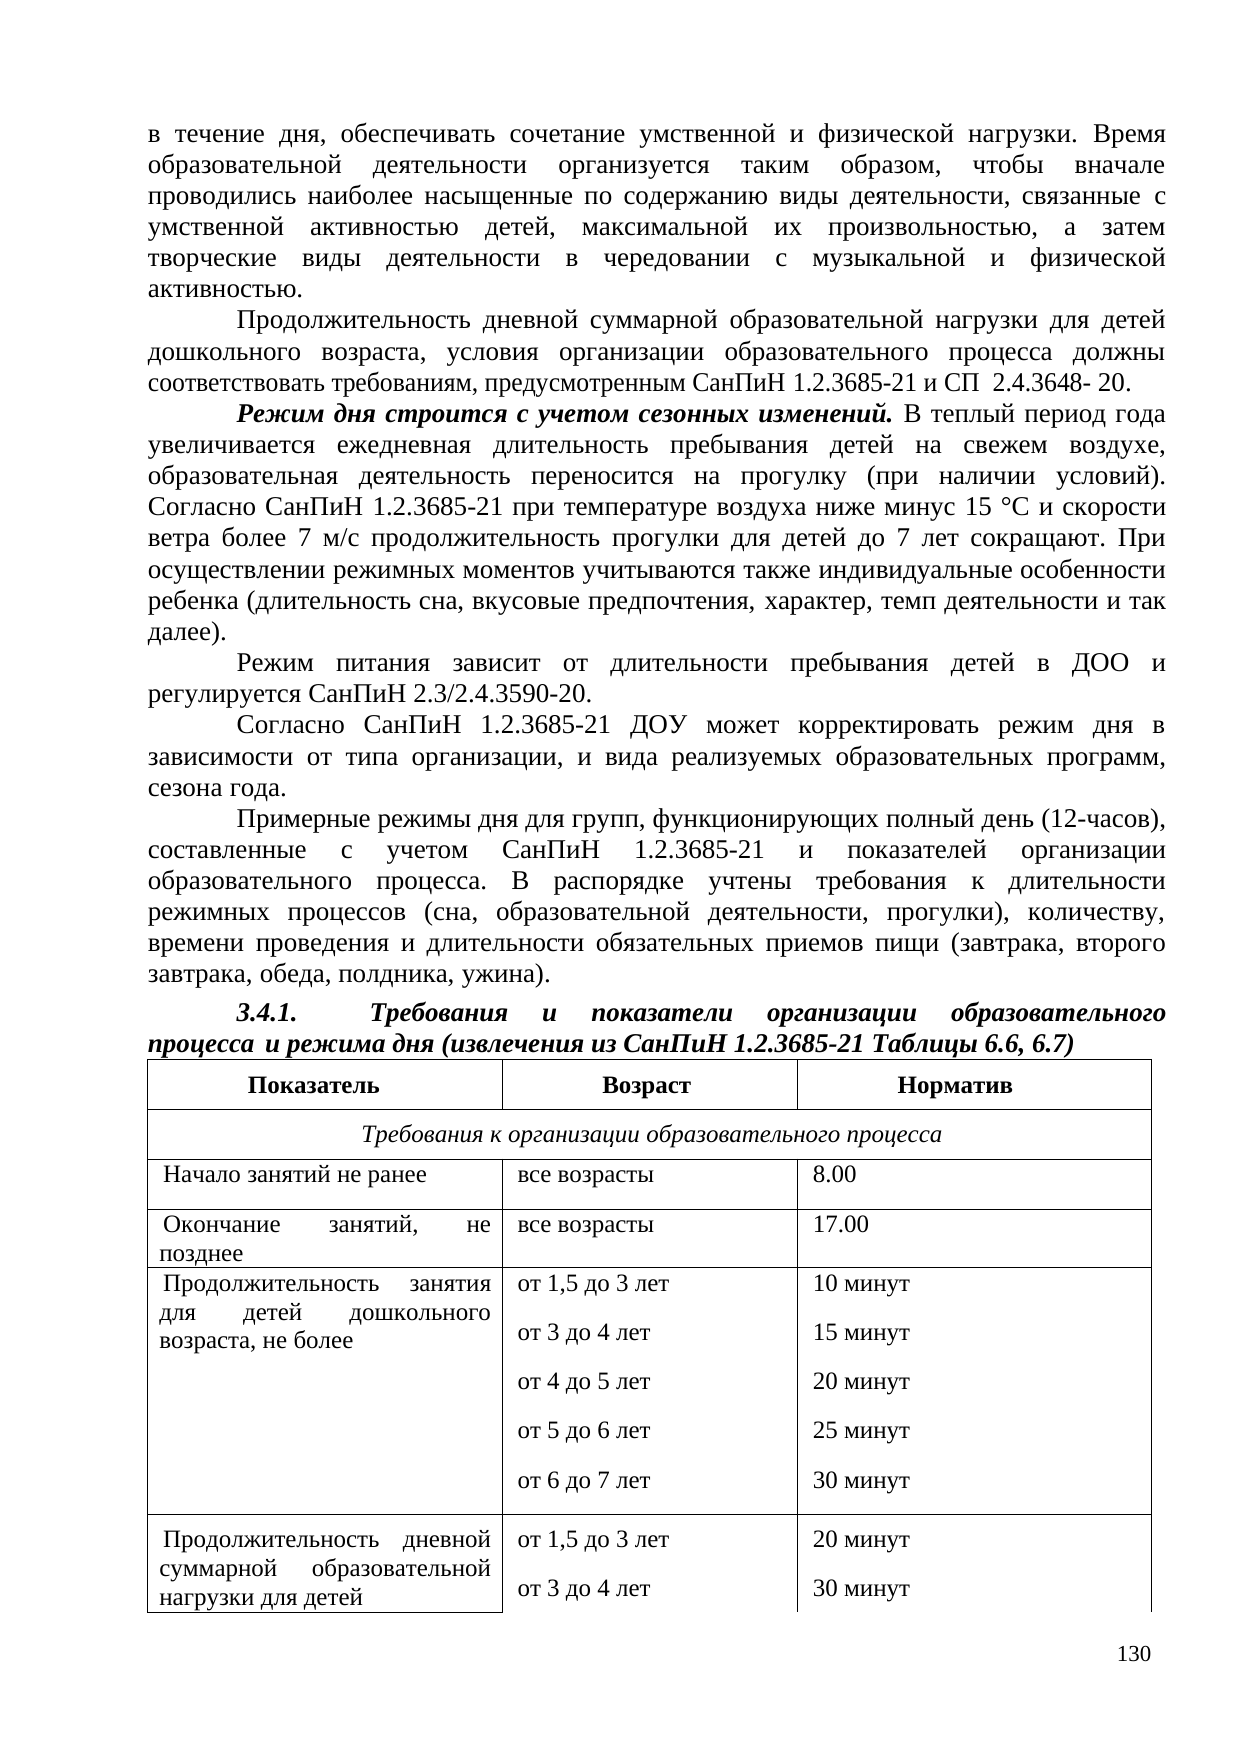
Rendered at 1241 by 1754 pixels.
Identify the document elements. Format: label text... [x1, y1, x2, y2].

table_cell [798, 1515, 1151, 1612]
subtitle Требования и показатели организации образовательного процесса и режима дня (извлечения из СанПиН 1.2.3685-21 Таблицы 6.6, 6.7) [148, 996, 1166, 1059]
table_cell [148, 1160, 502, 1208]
text Примерные режимы дня для групп, функционирующих полный день (12-часов), составленные с учетом СанПиН 1.2.3685-21 и показателей организации образовательного процесса. В распорядке учтены требования к длительности режимных процессов (сна, образовательной деятельности, прогулки), количеству, времени проведения и длительности обязательных приемов пищи (завтрака, второго завтрака, обеда, полдника, ужина). [148, 802, 1166, 989]
text Режим питания зависит от длительности пребывания детей в ДОО и регулируется СанПиН 2.3/2.4.3590-20. [148, 646, 1166, 708]
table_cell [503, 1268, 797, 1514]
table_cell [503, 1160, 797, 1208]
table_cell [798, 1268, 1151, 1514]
text Согласно СанПиН 1.2.3685-21 ДОУ может корректировать режим дня в зависимости от типа организации, и вида реализуемых образовательных программ, сезона года. [148, 708, 1166, 802]
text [148, 117, 1166, 303]
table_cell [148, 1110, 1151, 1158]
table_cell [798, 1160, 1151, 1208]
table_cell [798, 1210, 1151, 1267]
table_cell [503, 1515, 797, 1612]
text Продолжительность дневной суммарной образовательной нагрузки для детей дошкольного возраста, условия организации образовательного процесса должны соответствовать требованиям, предусмотренным СанПиН 1.2.3685-21 и СП 2.4.3648- 20. [148, 303, 1166, 397]
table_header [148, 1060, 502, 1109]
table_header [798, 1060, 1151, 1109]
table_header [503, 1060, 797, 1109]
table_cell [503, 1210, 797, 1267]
text Режим дня строится с учетом сезонных изменений. В теплый период года увеличивается ежедневная длительность пребывания детей на свежем воздухе, образовательная деятельность переносится на прогулку (при наличии условий). Согласно СанПиН 1.2.3685-21 при температуре воздуха ниже минус 15 °С и скорости ветра более 7 м/с продолжительность прогулки для детей до 7 лет сокращают. При осуществлении режимных моментов учитываются также индивидуальные особенности ребенка (длительность сна, вкусовые предпочтения, характер, темп деятельности и так далее). [148, 397, 1166, 646]
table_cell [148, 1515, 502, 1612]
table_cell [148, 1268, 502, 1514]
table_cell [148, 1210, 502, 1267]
